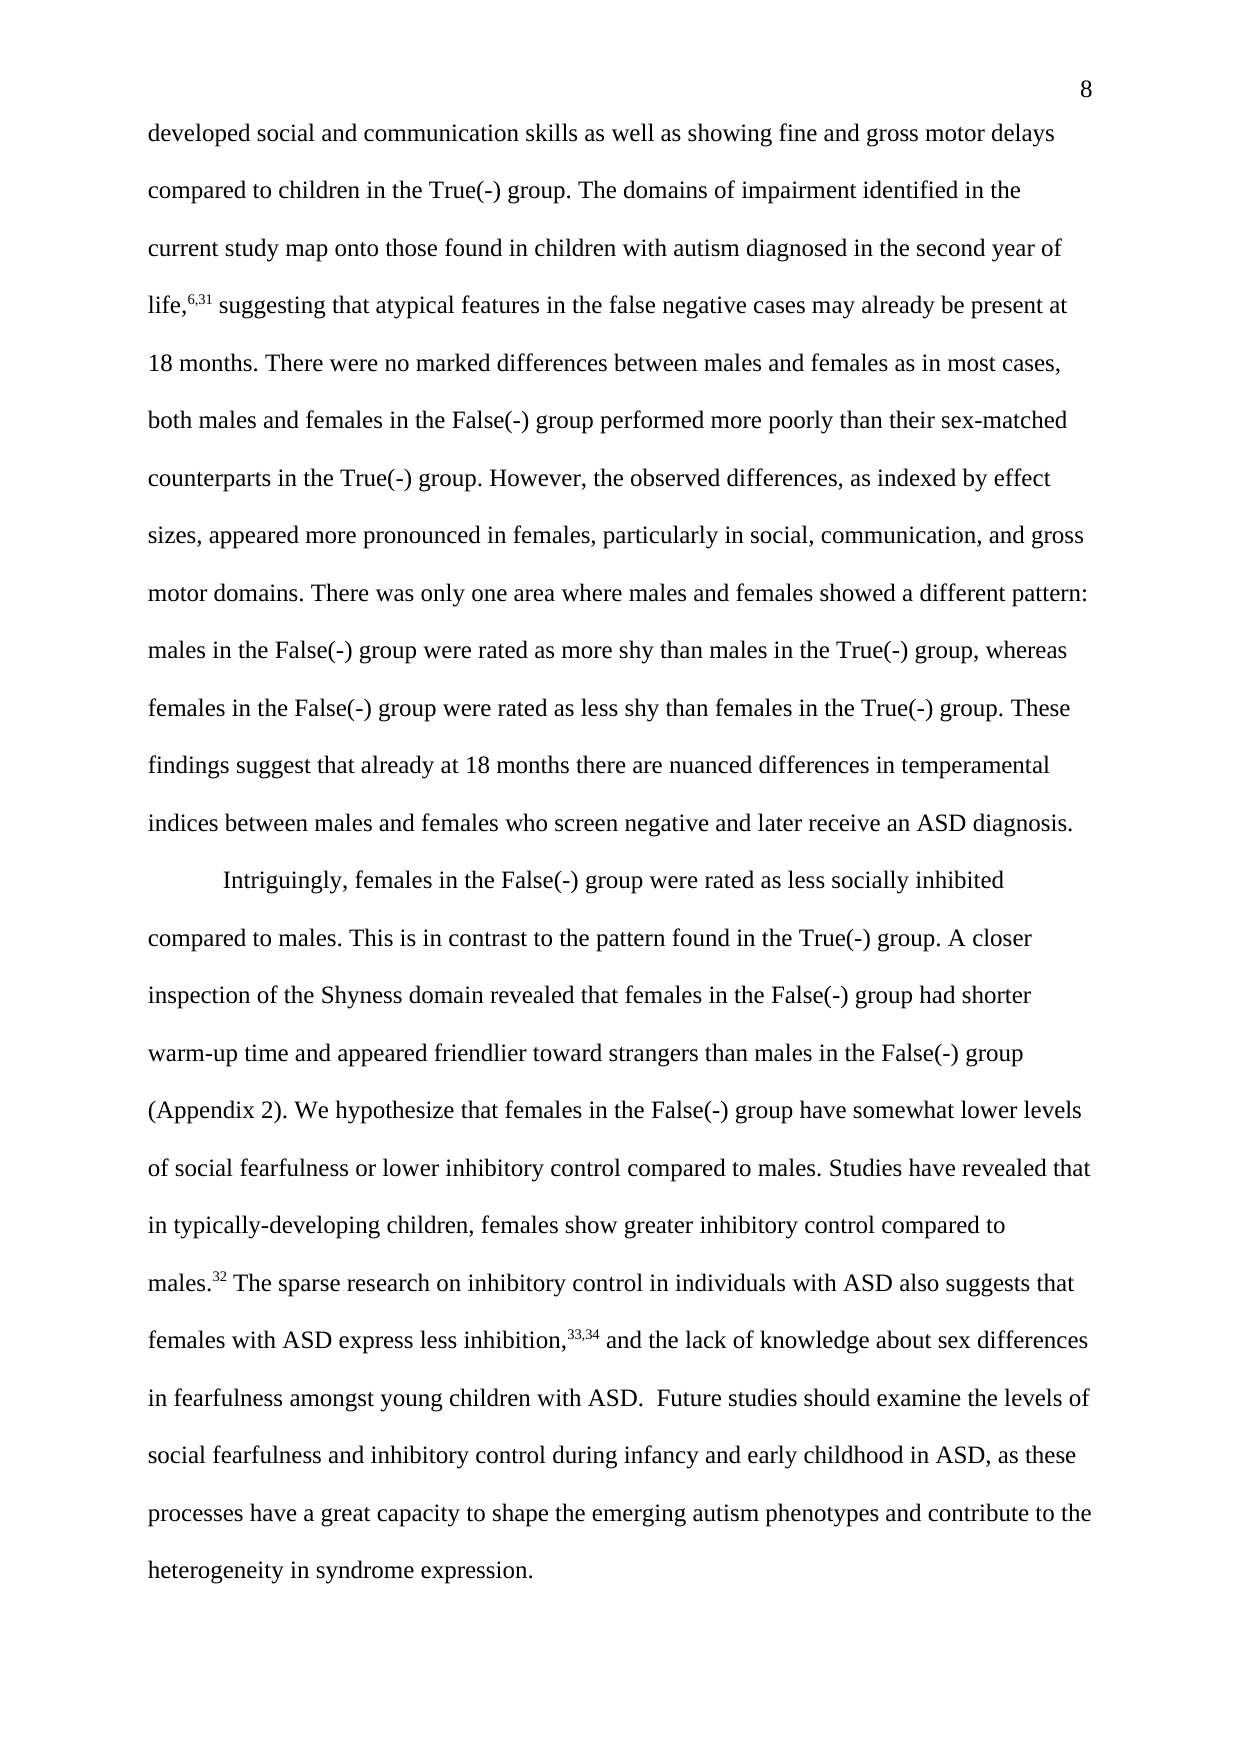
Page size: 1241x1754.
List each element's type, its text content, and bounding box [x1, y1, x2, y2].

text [148, 118, 1093, 837]
text Intriguingly, females in the False(-) group were rated as less socially inhibited compared to males. This is in contrast to the pattern found in the True(-) group. A closer inspection of the Shyness domain revealed that females in the False(-) group had shorter warm-up time and appeared friendlier toward strangers than males in the False(-) group (Appendix 2). We hypothesize that females in the False(-) group have somewhat lower levels of social fearfulness or lower inhibitory control compared to males. Studies have revealed that in typically-developing children, females show greater inhibitory control compared to males.32 The sparse research on inhibitory control in individuals with ASD also suggests that females with ASD express less inhibition,33,34 and the lack of knowledge about sex differences in fearfulness amongst young children with ASD. Future studies should examine the levels of social fearfulness and inhibitory control during infancy and early childhood in ASD, as these processes have a great capacity to shape the emerging autism phenotypes and contribute to the heterogeneity in syndrome expression. [148, 866, 1093, 1584]
